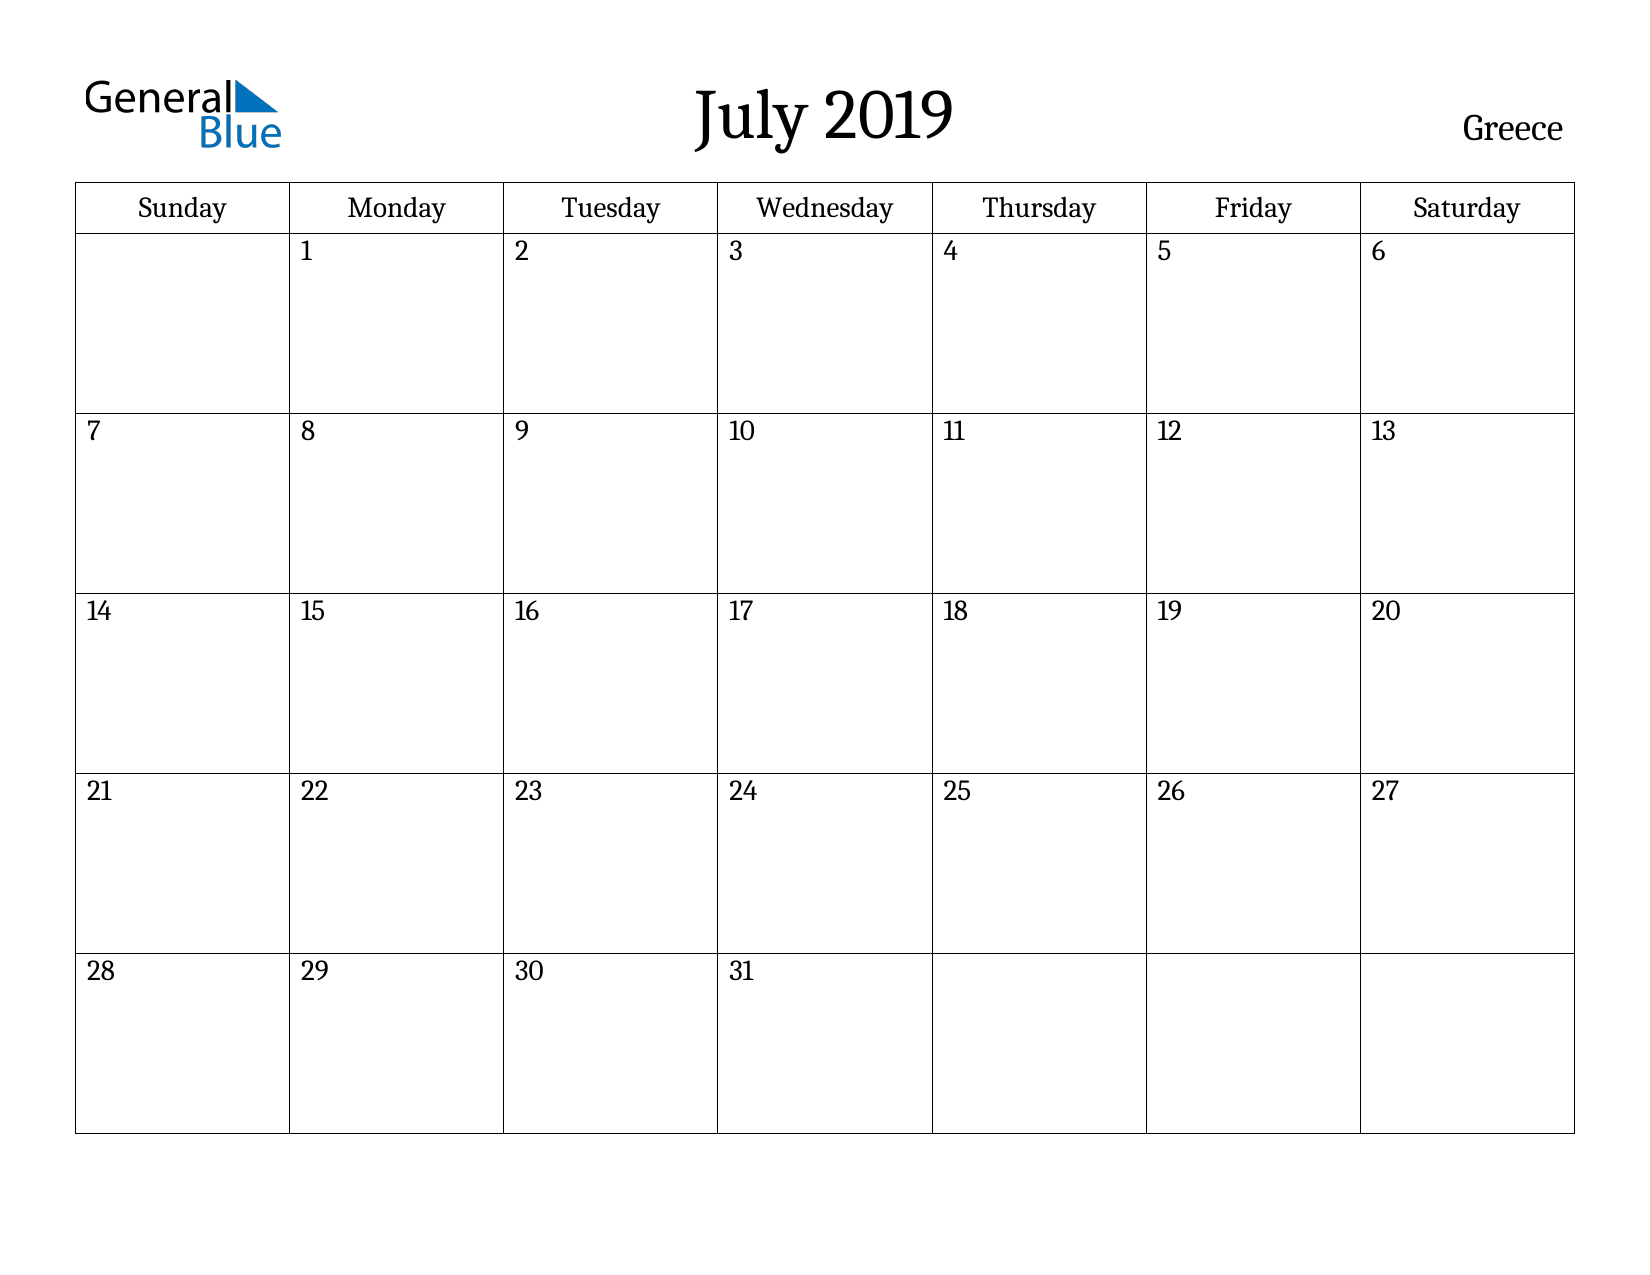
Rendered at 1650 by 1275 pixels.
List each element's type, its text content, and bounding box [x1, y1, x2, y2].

table_cell 9 [504, 414, 717, 447]
table_cell Saturday [1361, 183, 1574, 233]
table_cell [290, 448, 503, 593]
table_cell Friday [1147, 183, 1360, 233]
table_cell [933, 267, 1146, 413]
table_cell [1147, 988, 1360, 1133]
table_cell 27 [1361, 774, 1574, 807]
table_cell [76, 627, 289, 773]
table_cell Monday [290, 183, 503, 233]
table_cell 26 [1147, 774, 1360, 807]
table_cell [933, 988, 1146, 1133]
table_cell 13 [1361, 414, 1574, 447]
table_cell Thursday [933, 183, 1146, 233]
table_cell [718, 448, 932, 593]
table_cell [718, 267, 932, 413]
picture [86, 80, 281, 148]
table_cell 10 [718, 414, 932, 447]
table_cell [1147, 627, 1360, 773]
table_cell 7 [76, 414, 289, 447]
table_cell [1361, 954, 1574, 987]
table_cell [1361, 267, 1574, 413]
table_cell [504, 267, 717, 413]
table_cell [1361, 448, 1574, 593]
table_cell 3 [718, 234, 932, 267]
table_cell [1361, 627, 1574, 773]
table_cell Sunday [76, 183, 289, 233]
table_cell 15 [290, 594, 503, 627]
table_cell 30 [504, 954, 717, 987]
table_cell 31 [718, 954, 932, 987]
table_cell [1147, 954, 1360, 987]
table_cell 1 [290, 234, 503, 267]
table_cell 12 [1147, 414, 1360, 447]
table_cell 29 [290, 954, 503, 987]
table_cell [1147, 448, 1360, 593]
table_cell [933, 448, 1146, 593]
table_cell [933, 627, 1146, 773]
table_cell 14 [76, 594, 289, 627]
table_cell 4 [933, 234, 1146, 267]
table_cell 17 [718, 594, 932, 627]
table_cell 16 [504, 594, 717, 627]
table_cell 20 [1361, 594, 1574, 627]
table_cell [504, 808, 717, 953]
table_cell [504, 627, 717, 773]
table_cell [718, 627, 932, 773]
table_cell 5 [1147, 234, 1360, 267]
table_cell [933, 808, 1146, 953]
table_cell [1147, 808, 1360, 953]
table_cell [718, 988, 932, 1133]
table_cell 25 [933, 774, 1146, 807]
table_cell 21 [76, 774, 289, 807]
table_cell 24 [718, 774, 932, 807]
table_cell [290, 267, 503, 413]
table_header July 2019 [504, 75, 1146, 182]
table_cell [504, 988, 717, 1133]
table_cell [1147, 267, 1360, 413]
table_cell [933, 954, 1146, 987]
table_cell 22 [290, 774, 503, 807]
table_cell 2 [504, 234, 717, 267]
table_cell 19 [1147, 594, 1360, 627]
table_cell 6 [1361, 234, 1574, 267]
table_cell 11 [933, 414, 1146, 447]
table_cell 23 [504, 774, 717, 807]
table_cell 18 [933, 594, 1146, 627]
table_cell [290, 808, 503, 953]
table_cell [76, 988, 289, 1133]
table_cell 8 [290, 414, 503, 447]
table_cell [76, 234, 289, 267]
table_cell [76, 267, 289, 413]
table_header [76, 75, 503, 182]
table_cell [1361, 988, 1574, 1133]
table_cell [76, 808, 289, 953]
table_header Greece [1146, 75, 1574, 182]
table_cell Tuesday [504, 183, 717, 233]
table_cell [504, 448, 717, 593]
table_cell Wednesday [718, 183, 932, 233]
table_cell [290, 627, 503, 773]
table_cell [1361, 808, 1574, 953]
table_cell [76, 448, 289, 593]
table_cell [290, 988, 503, 1133]
table_cell [718, 808, 932, 953]
table_cell 28 [76, 954, 289, 987]
